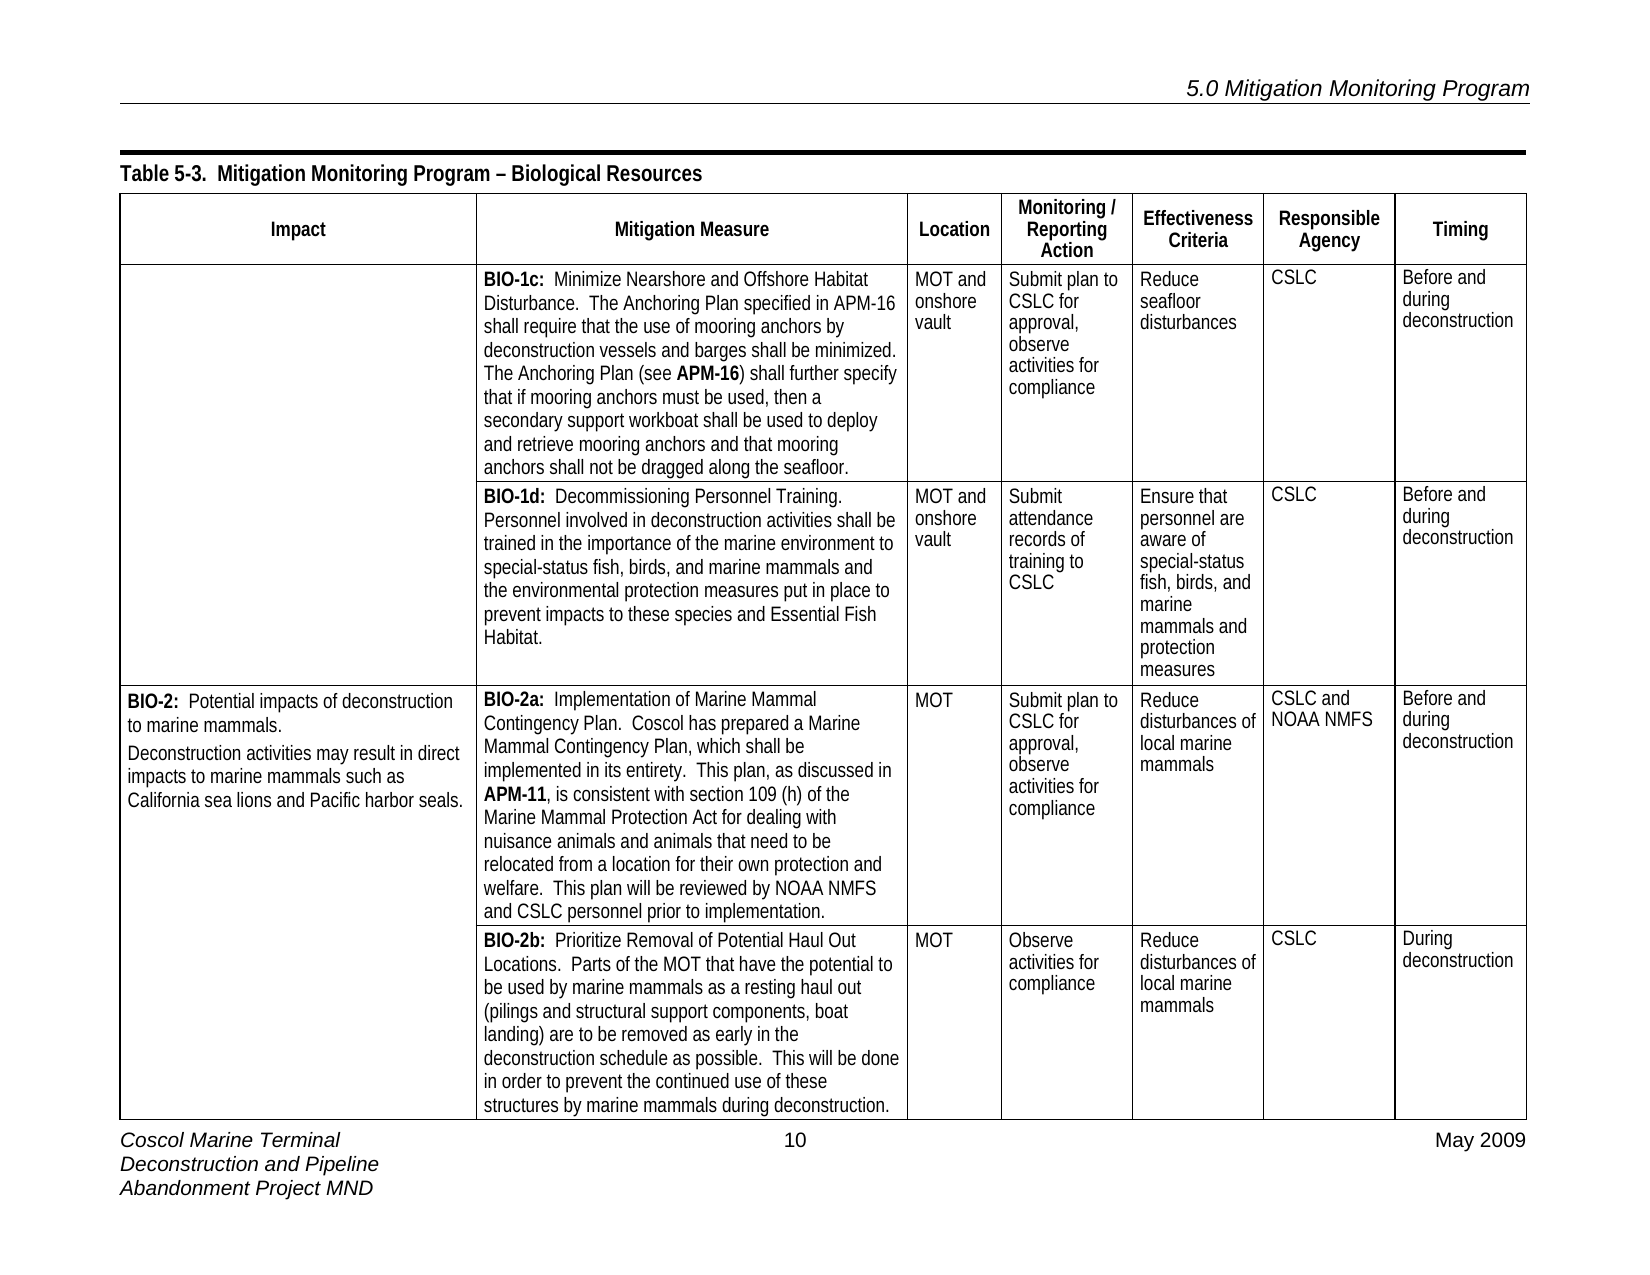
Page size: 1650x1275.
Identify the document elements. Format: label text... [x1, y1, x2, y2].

table_cell Reduce seafloor disturbances [1133, 265, 1263, 481]
table_cell Before and during deconstruction [1396, 265, 1526, 481]
table_cell Location [908, 194, 1001, 264]
table_cell MOT and onshore vault [908, 482, 1001, 685]
table_cell Observe activities for compliance [1002, 926, 1132, 1119]
table_cell Impact [121, 194, 476, 264]
table_cell Monitoring / Reporting Action [1002, 194, 1132, 264]
table_cell Reduce disturbances of local marine mammals [1133, 686, 1263, 925]
table_cell Timing [1396, 194, 1526, 264]
table_cell Submit attendance records of training to CSLC [1002, 482, 1132, 685]
table_cell CSLC [1264, 482, 1394, 685]
table_cell Submit plan to CSLC for approval, observe activities for compliance [1002, 265, 1132, 481]
table_header Table 5-3. Mitigation Monitoring Program – Biological Resources [120, 155, 1526, 193]
table_cell Reduce disturbances of local marine mammals [1133, 926, 1263, 1119]
table_cell Submit plan to CSLC for approval, observe activities for compliance [1002, 686, 1132, 925]
table_cell [121, 265, 476, 685]
table_cell MOT [908, 686, 1001, 925]
table_cell CSLC [1264, 926, 1394, 1119]
table_cell CSLC [1264, 265, 1394, 481]
table_cell Before and during deconstruction [1396, 686, 1526, 925]
table_cell Responsible Agency [1264, 194, 1394, 264]
table_cell Ensure that personnel are aware of special-status fish, birds, and marine mammals and protection measures [1133, 482, 1263, 685]
table_cell CSLC and NOAA NMFS [1264, 686, 1394, 925]
table_cell Mitigation Measure [477, 194, 907, 264]
table_cell BIO-2a: Implementation of Marine Mammal Contingency Plan. Coscol has prepared a Marine Mammal Contingency Plan, which shall be implemented in its entirety. This plan, as discussed in APM-11, is consistent with section 109 (h) of the Marine Mammal Protection Act for dealing with nuisance animals and animals that need to be relocated from a location for their own protection and welfare. This plan will be reviewed by NOAA NMFS and CSLC personnel prior to implementation. [477, 686, 907, 925]
table_cell Effectiveness Criteria [1133, 194, 1263, 264]
table_cell BIO-2b: Prioritize Removal of Potential Haul Out Locations. Parts of the MOT that have the potential to be used by marine mammals as a resting haul out (pilings and structural support components, boat landing) are to be removed as early in the deconstruction schedule as possible. This will be done in order to prevent the continued use of these structures by marine mammals during deconstruction. [477, 926, 907, 1119]
table_cell Before and during deconstruction [1396, 482, 1526, 685]
table_cell MOT [908, 926, 1001, 1119]
table_cell BIO-2: Potential impacts of deconstruction to marine mammals. Deconstruction activities may result in direct impacts to marine mammals such as California sea lions and Pacific harbor seals. [121, 686, 476, 1119]
table_cell MOT and onshore vault [908, 265, 1001, 481]
table_cell BIO-1c: Minimize Nearshore and Offshore Habitat Disturbance. The Anchoring Plan specified in APM-16 shall require that the use of mooring anchors by deconstruction vessels and barges shall be minimized. The Anchoring Plan (see APM-16) shall further specify that if mooring anchors must be used, then a secondary support workboat shall be used to deploy and retrieve mooring anchors and that mooring anchors shall not be dragged along the seafloor. [477, 265, 907, 481]
table_cell BIO-1d: Decommissioning Personnel Training. Personnel involved in deconstruction activities shall be trained in the importance of the marine environment to special-status fish, birds, and marine mammals and the environmental protection measures put in place to prevent impacts to these species and Essential Fish Habitat. [477, 482, 907, 685]
table_cell During deconstruction [1396, 926, 1526, 1119]
